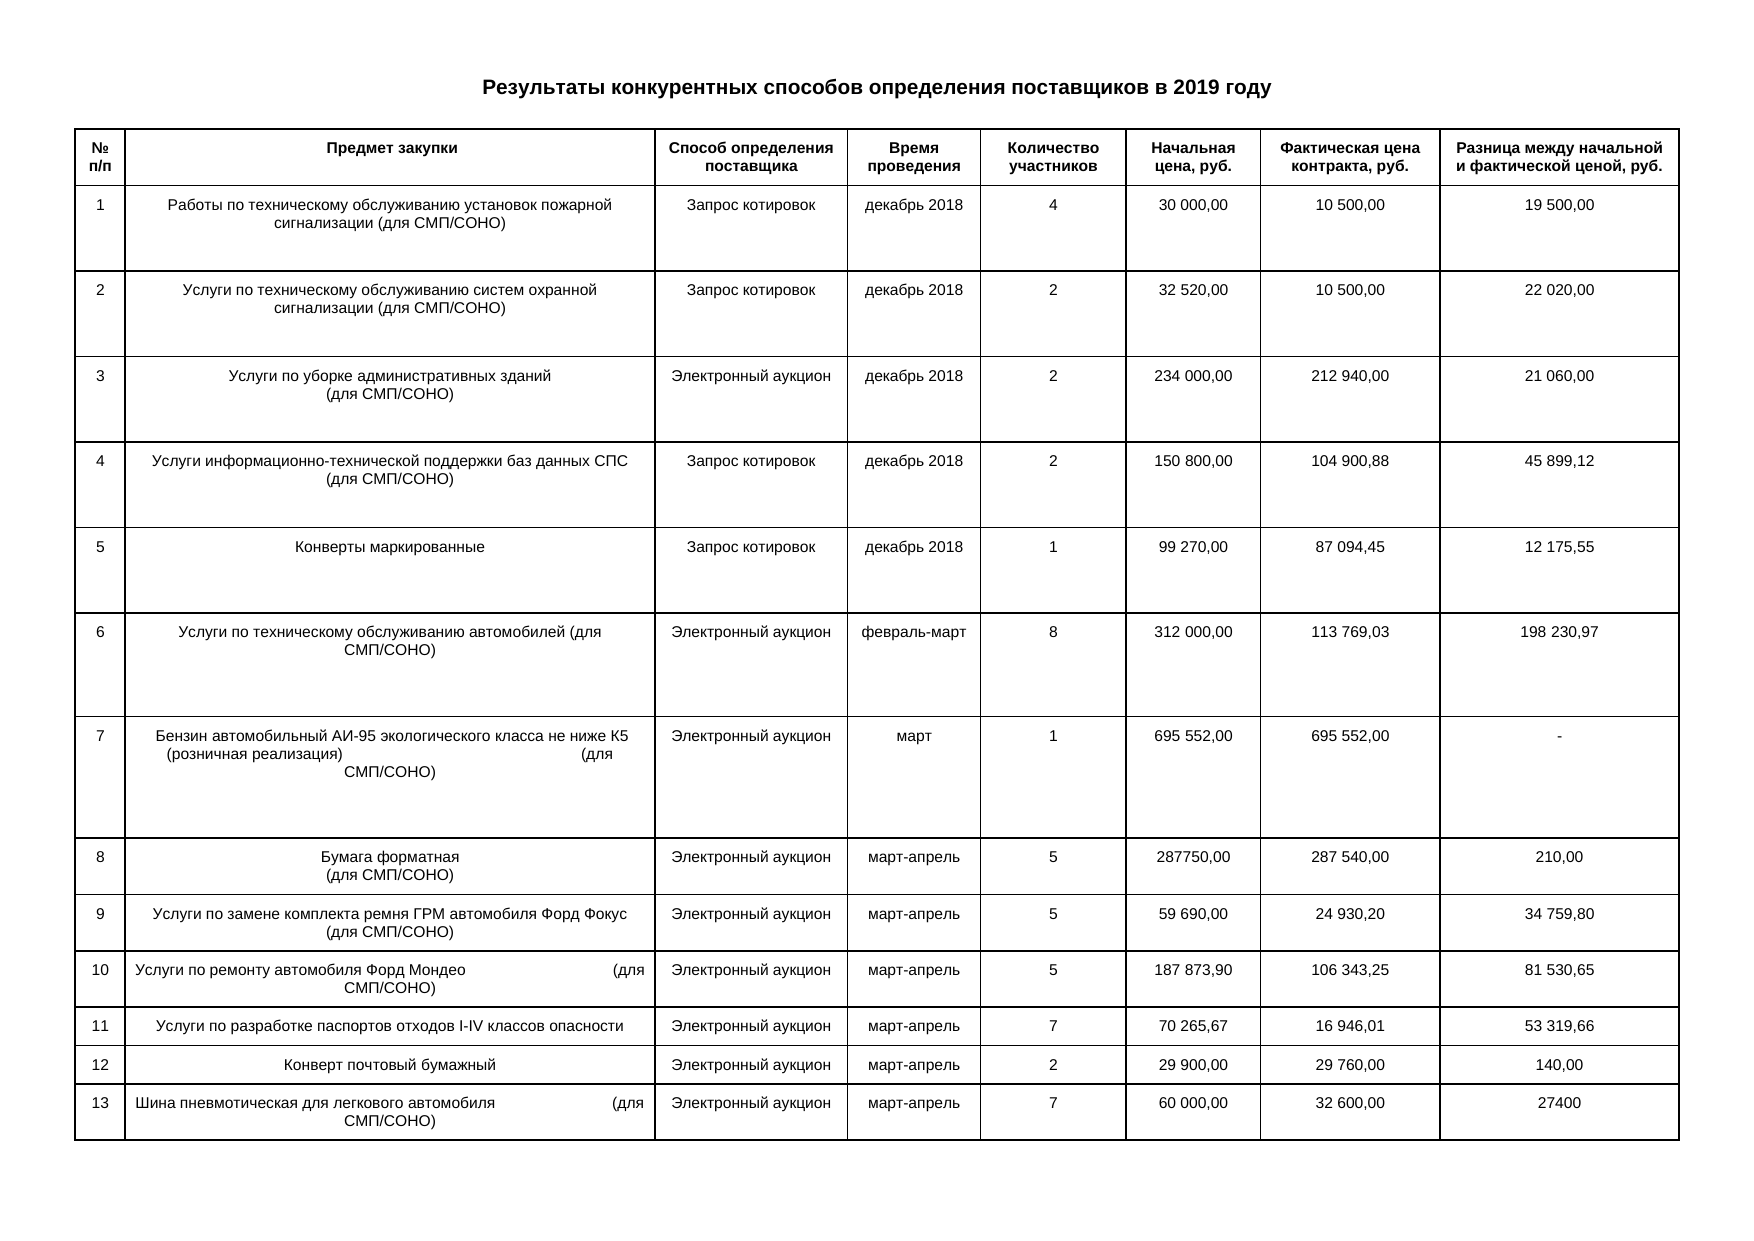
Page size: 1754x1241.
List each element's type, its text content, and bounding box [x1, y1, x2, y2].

table_cell 2 [981, 357, 1125, 441]
table_cell 11 [76, 1008, 124, 1044]
table_cell март-апрель [848, 895, 980, 950]
table_cell 9 [76, 895, 124, 950]
table_cell Услуги по техническому обслуживанию систем охранной сигнализации (для СМП/СОНО) [126, 272, 654, 356]
table_cell 695 552,00 [1127, 717, 1260, 837]
table_cell декабрь 2018 [848, 186, 980, 270]
table_cell Запрос котировок [656, 186, 847, 270]
table_cell Запрос котировок [656, 443, 847, 527]
table_cell 32 520,00 [1127, 272, 1260, 356]
table_cell Услуги по техническому обслуживанию автомобилей (для СМП/СОНО) [126, 614, 654, 716]
table_cell 198 230,97 [1441, 614, 1678, 716]
table_cell 4 [76, 443, 124, 527]
table_cell Работы по техническому обслуживанию установок пожарной сигнализации (для СМП/СОНО) [126, 186, 654, 270]
table_cell 10 500,00 [1261, 272, 1439, 356]
table_cell 45 899,12 [1441, 443, 1678, 527]
table_cell Электронный аукцион [656, 895, 847, 950]
table_cell 87 094,45 [1261, 528, 1439, 612]
table_cell Электронный аукцион [656, 1085, 847, 1139]
table_cell 140,00 [1441, 1046, 1678, 1083]
table_header Разница между начальной и фактической ценой, руб. [1441, 130, 1678, 184]
table_cell март-апрель [848, 839, 980, 893]
table_cell 7 [981, 1008, 1125, 1044]
table_cell март-апрель [848, 1085, 980, 1139]
table_header Фактическая цена контракта, руб. [1261, 130, 1439, 184]
table_cell 210,00 [1441, 839, 1678, 893]
table_cell 59 690,00 [1127, 895, 1260, 950]
table_cell 287 540,00 [1261, 839, 1439, 893]
table_cell Электронный аукцион [656, 839, 847, 893]
table_cell 2 [981, 443, 1125, 527]
table_cell 34 759,80 [1441, 895, 1678, 950]
table_cell март-апрель [848, 952, 980, 1006]
table_cell Запрос котировок [656, 272, 847, 356]
table_cell март [848, 717, 980, 837]
table_cell 2 [981, 272, 1125, 356]
table_header № п/п [76, 130, 124, 184]
table_cell Электронный аукцион [656, 1008, 847, 1044]
table_cell декабрь 2018 [848, 443, 980, 527]
table_cell Конверты маркированные [126, 528, 654, 612]
table_cell 1 [981, 528, 1125, 612]
table_cell 7 [76, 717, 124, 837]
table_cell 13 [76, 1085, 124, 1139]
table_cell 16 946,01 [1261, 1008, 1439, 1044]
table_header Начальная цена, руб. [1127, 130, 1260, 184]
table_cell февраль-март [848, 614, 980, 716]
table_cell 81 530,65 [1441, 952, 1678, 1006]
table_cell 10 [76, 952, 124, 1006]
table_cell 27400 [1441, 1085, 1678, 1139]
table_cell 187 873,90 [1127, 952, 1260, 1006]
table_cell Услуги по ремонту автомобиля Форд Мондео (для СМП/СОНО) [126, 952, 654, 1006]
table_cell Бензин автомобильный АИ-95 экологического класса не ниже К5 (розничная реализация) (для СМП/СОНО) [126, 717, 654, 837]
table_cell Шина пневмотическая для легкового автомобиля (для СМП/СОНО) [126, 1085, 654, 1139]
table_cell 312 000,00 [1127, 614, 1260, 716]
table_cell 5 [981, 895, 1125, 950]
table_cell 99 270,00 [1127, 528, 1260, 612]
table_cell 6 [76, 614, 124, 716]
table_cell декабрь 2018 [848, 528, 980, 612]
table_cell 53 319,66 [1441, 1008, 1678, 1044]
table_cell 4 [981, 186, 1125, 270]
table_cell 234 000,00 [1127, 357, 1260, 441]
table_cell март-апрель [848, 1046, 980, 1083]
table_cell 21 060,00 [1441, 357, 1678, 441]
table_cell Электронный аукцион [656, 717, 847, 837]
table_cell декабрь 2018 [848, 357, 980, 441]
table_header Количество участников [981, 130, 1125, 184]
table_cell 2 [981, 1046, 1125, 1083]
table_cell 29 760,00 [1261, 1046, 1439, 1083]
table_cell 5 [981, 839, 1125, 893]
table_cell 60 000,00 [1127, 1085, 1260, 1139]
table_cell Бумага форматная (для СМП/СОНО) [126, 839, 654, 893]
table_cell 12 175,55 [1441, 528, 1678, 612]
table_cell 5 [76, 528, 124, 612]
table_cell - [1441, 717, 1678, 837]
table_cell 8 [981, 614, 1125, 716]
table_cell 106 343,25 [1261, 952, 1439, 1006]
table_cell 212 940,00 [1261, 357, 1439, 441]
table_cell Услуги информационно-технической поддержки баз данных СПС (для СМП/СОНО) [126, 443, 654, 527]
text Результаты конкурентных способов определения поставщиков в 2019 году [75, 75, 1679, 99]
table_cell 1 [981, 717, 1125, 837]
table_cell 32 600,00 [1261, 1085, 1439, 1139]
table_cell 150 800,00 [1127, 443, 1260, 527]
table_cell март-апрель [848, 1008, 980, 1044]
table_cell 287750,00 [1127, 839, 1260, 893]
table_cell 24 930,20 [1261, 895, 1439, 950]
table_cell 104 900,88 [1261, 443, 1439, 527]
table_cell Электронный аукцион [656, 1046, 847, 1083]
table_cell 7 [981, 1085, 1125, 1139]
table_cell 30 000,00 [1127, 186, 1260, 270]
table_cell 1 [76, 186, 124, 270]
table_cell Услуги по уборке административных зданий (для СМП/СОНО) [126, 357, 654, 441]
table_cell Запрос котировок [656, 528, 847, 612]
table_cell 2 [76, 272, 124, 356]
table_cell Услуги по разработке паспортов отходов I-IV классов опасности [126, 1008, 654, 1044]
table_cell 70 265,67 [1127, 1008, 1260, 1044]
table_header Способ определения поставщика [656, 130, 847, 184]
table_cell 8 [76, 839, 124, 893]
table_cell 695 552,00 [1261, 717, 1439, 837]
table_cell Электронный аукцион [656, 614, 847, 716]
table_cell 3 [76, 357, 124, 441]
table_cell 10 500,00 [1261, 186, 1439, 270]
table_cell 12 [76, 1046, 124, 1083]
table_cell Услуги по замене комплекта ремня ГРМ автомобиля Форд Фокус (для СМП/СОНО) [126, 895, 654, 950]
table_cell 113 769,03 [1261, 614, 1439, 716]
table_cell декабрь 2018 [848, 272, 980, 356]
table_header Время проведения [848, 130, 980, 184]
table_cell 22 020,00 [1441, 272, 1678, 356]
table_header Предмет закупки [126, 130, 654, 184]
table_cell Конверт почтовый бумажный [126, 1046, 654, 1083]
table_cell Электронный аукцион [656, 952, 847, 1006]
table_cell Электронный аукцион [656, 357, 847, 441]
table_cell 29 900,00 [1127, 1046, 1260, 1083]
table_cell 5 [981, 952, 1125, 1006]
table_cell 19 500,00 [1441, 186, 1678, 270]
